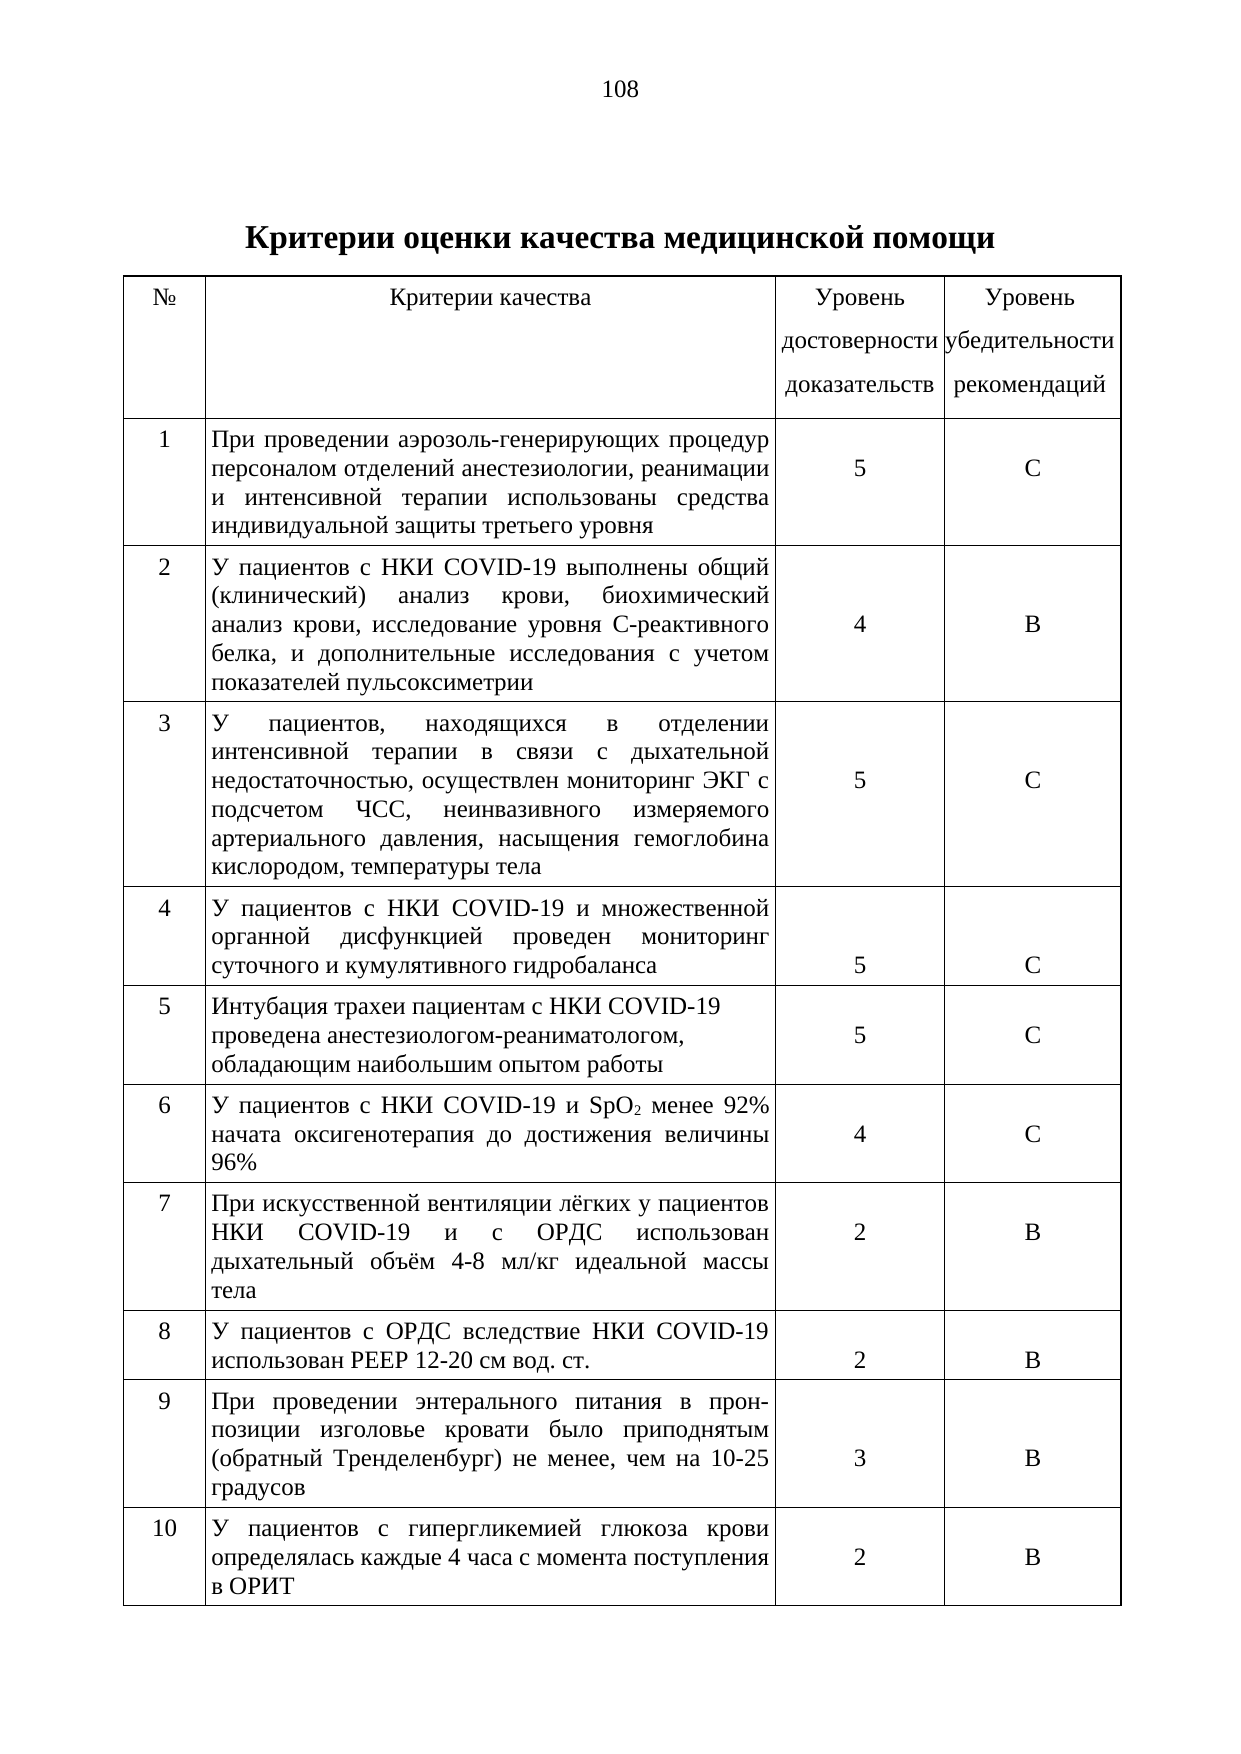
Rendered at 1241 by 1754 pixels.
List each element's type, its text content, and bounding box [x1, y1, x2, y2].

table_cell У пациентов с ОРДС вследствие НКИ COVID-19 использован РЕЕР 12-20 см вод. ст. [206, 1311, 775, 1379]
table_cell При проведении аэрозоль-генерирующих процедур персоналом отделений анестезиологии, реанимации и интенсивной терапии использованы средства индивидуальной защиты третьего уровня [206, 419, 775, 545]
table_cell В [945, 1183, 1120, 1309]
table_cell С [945, 702, 1120, 886]
table_cell 5 [776, 887, 944, 985]
table_cell У пациентов с НКИ COVID-19 выполнены общий (клинический) анализ крови, биохимический анализ крови, исследование уровня С-реактивного белка, и дополнительные исследования с учетом показателей пульсоксиметрии [206, 546, 775, 701]
table_cell С [945, 419, 1120, 545]
table_cell С [945, 986, 1120, 1083]
table_cell 7 [124, 1183, 205, 1309]
table_cell С [945, 887, 1120, 985]
table_cell 3 [124, 702, 205, 886]
table_cell С [945, 1085, 1120, 1182]
table_header № [124, 277, 205, 418]
table_cell 5 [776, 702, 944, 886]
table_cell В [945, 1311, 1120, 1379]
table_cell 5 [776, 986, 944, 1083]
table_cell 2 [124, 546, 205, 701]
table_cell 2 [776, 1311, 944, 1379]
table_cell 3 [776, 1380, 944, 1507]
table_header Уровень достоверности доказательств [776, 277, 944, 418]
table_header Критерии качества [206, 277, 775, 418]
table_cell 5 [124, 986, 205, 1083]
table_cell 1 [124, 419, 205, 545]
table_cell 6 [124, 1085, 205, 1182]
table_cell 2 [776, 1508, 944, 1605]
table_cell В [945, 1380, 1120, 1507]
table_cell 9 [124, 1380, 205, 1507]
table_cell 4 [776, 546, 944, 701]
table_cell 10 [124, 1508, 205, 1605]
table_cell У пациентов с НКИ COVID-19 и множественной органной дисфункцией проведен мониторинг суточного и кумулятивного гидробаланса [206, 887, 775, 985]
table_cell 8 [124, 1311, 205, 1379]
table_cell При искусственной вентиляции лёгких у пациентов НКИ COVID-19 и с ОРДС использован дыхательный объём 4-8 мл/кг идеальной массы тела [206, 1183, 775, 1309]
table_cell 4 [776, 1085, 944, 1182]
text Критерии оценки качества медицинской помощи [118, 217, 1122, 256]
table_cell У пациентов с гипергликемией глюкоза крови определялась каждые 4 часа с момента поступления в ОРИТ [206, 1508, 775, 1605]
table_cell У пациентов с НКИ COVID-19 и SpO2 менее 92% начата оксигенотерапия до достижения величины 96% [206, 1085, 775, 1182]
table_cell В [945, 546, 1120, 701]
table_cell В [945, 1508, 1120, 1605]
table_cell При проведении энтерального питания в прон-позиции изголовье кровати было приподнятым (обратный Тренделенбург) не менее, чем на 10-25 градусов [206, 1380, 775, 1507]
table_header Уровень убедительности рекомендаций [945, 277, 1120, 418]
table_cell 2 [776, 1183, 944, 1309]
table_cell У пациентов, находящихся в отделении интенсивной терапии в связи с дыхательной недостаточностью, осуществлен мониторинг ЭКГ с подсчетом ЧСС, неинвазивного измеряемого артериального давления, насыщения гемоглобина кислородом, температуры тела [206, 702, 775, 886]
table_cell 5 [776, 419, 944, 545]
table_cell Интубация трахеи пациентам с НКИ COVID-19 проведена анестезиологом-реаниматологом, обладающим наибольшим опытом работы [206, 986, 775, 1083]
table_cell 4 [124, 887, 205, 985]
